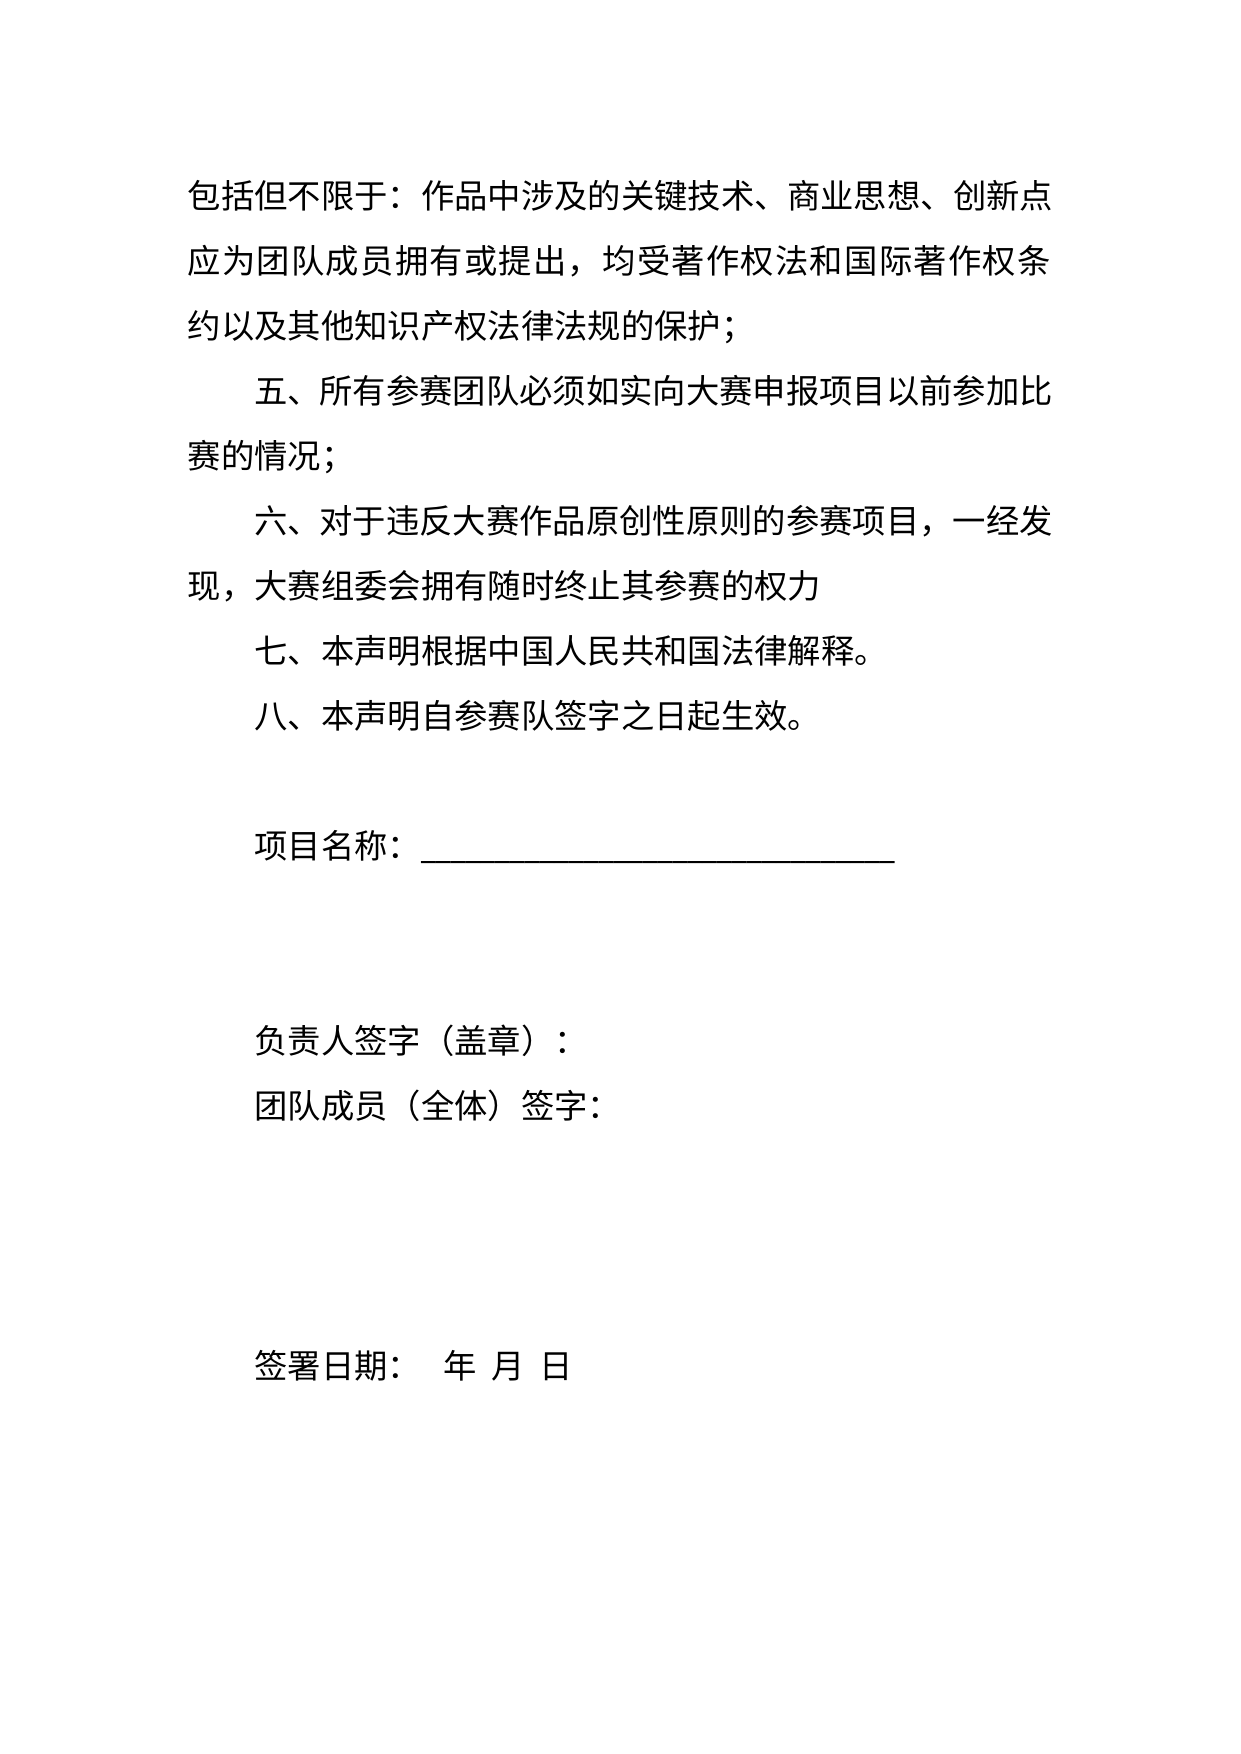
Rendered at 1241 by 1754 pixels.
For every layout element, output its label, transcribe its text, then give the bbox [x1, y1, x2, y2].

text 团队成员（全体）签字： [187, 1072, 1053, 1137]
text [187, 162, 1053, 357]
text 签署日期： 年 月 日 [187, 1332, 1053, 1397]
text 七、本声明根据中国人民共和国法律解释。 [187, 617, 1053, 682]
text 八、本声明自参赛队签字之日起生效。 [187, 682, 1053, 747]
text 项目名称：________________________________ [187, 812, 1053, 877]
text 六、对于违反大赛作品原创性原则的参赛项目，一经发现，大赛组委会拥有随时终止其参赛的权力 [187, 487, 1053, 617]
text 负责人签字（盖章）： [187, 1007, 1053, 1072]
text 五、所有参赛团队必须如实向大赛申报项目以前参加比赛的情况； [187, 357, 1053, 487]
